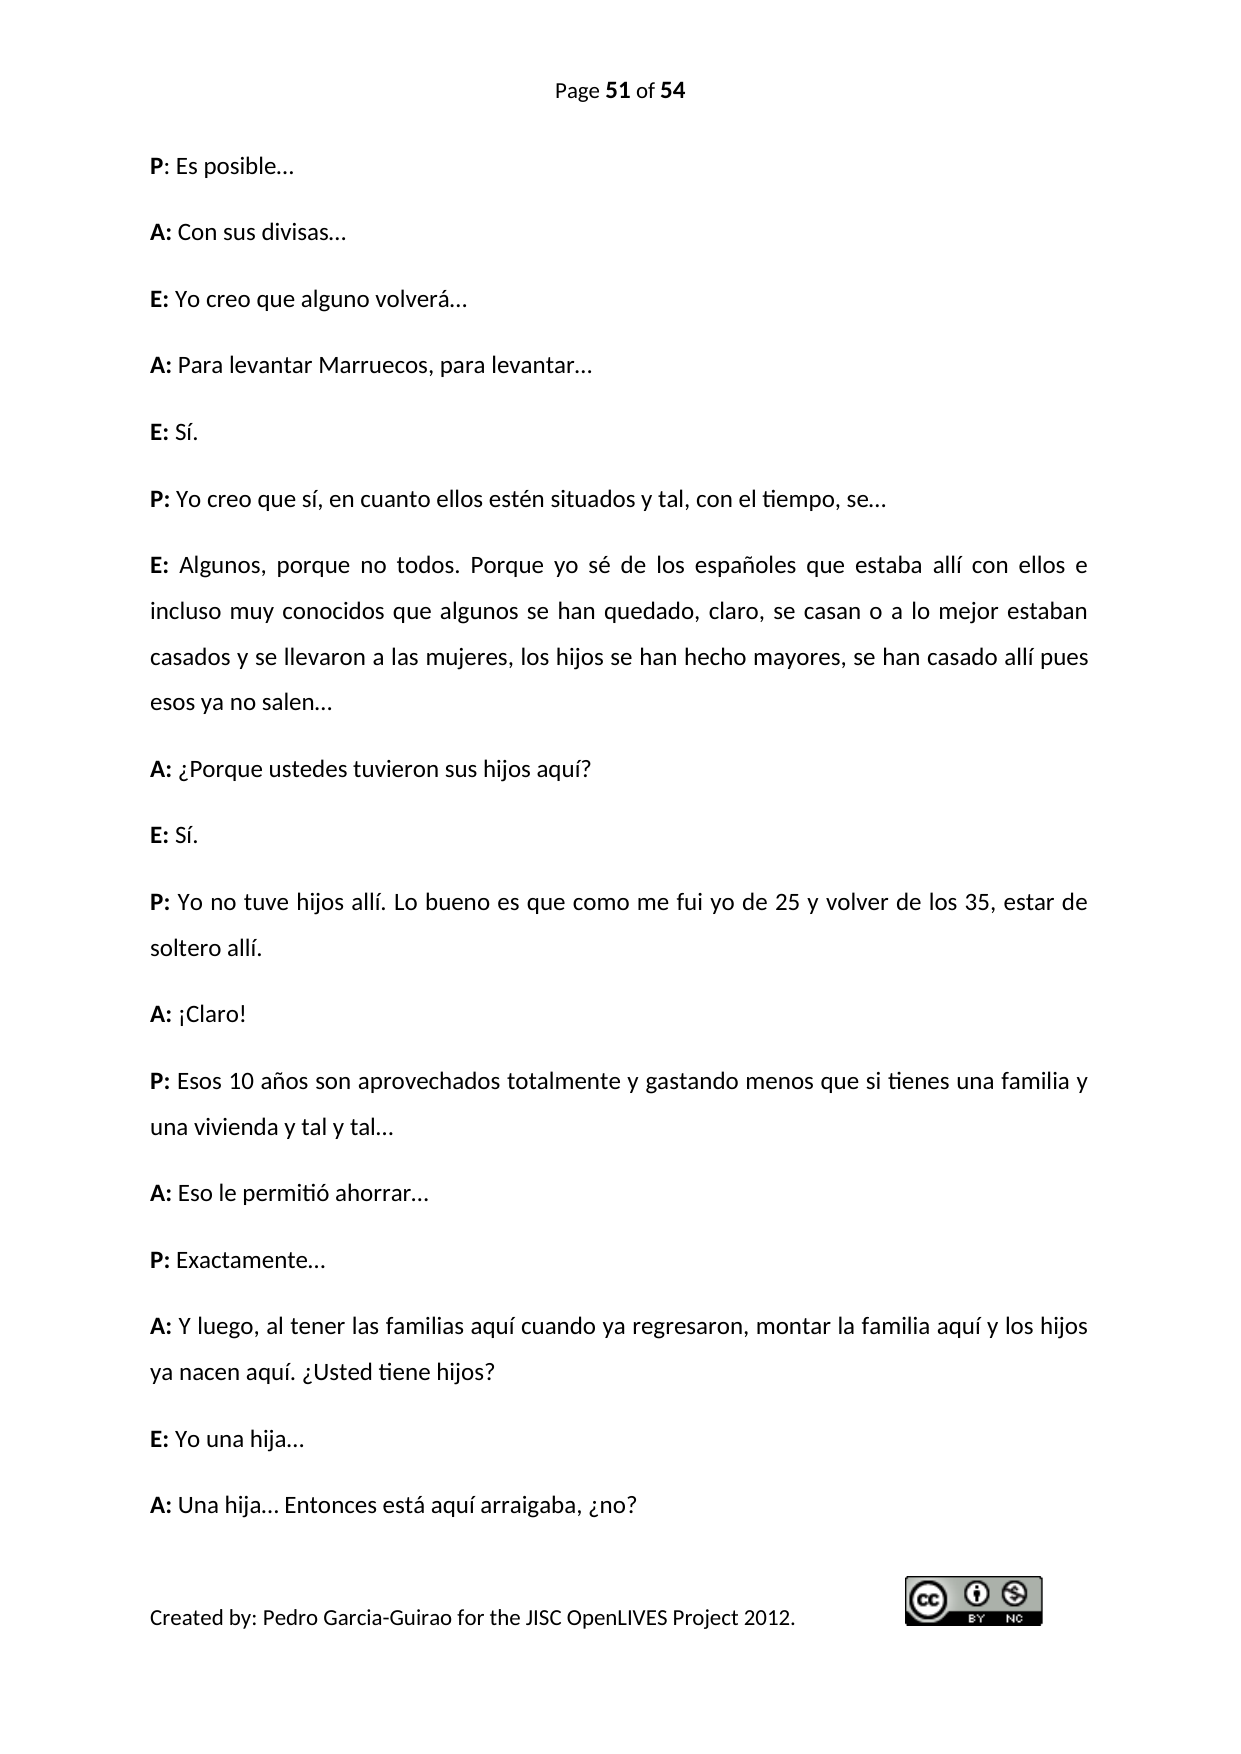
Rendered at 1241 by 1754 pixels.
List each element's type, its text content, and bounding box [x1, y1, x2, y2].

text A: Para levantar Marruecos, para levantar… [150, 350, 1090, 380]
text A: ¡Claro! [150, 998, 1090, 1029]
picture [905, 1576, 1043, 1626]
text E: Yo creo que alguno volverá… [150, 283, 1090, 314]
text E: Algunos, porque no todos. Porque yo sé de los españoles que estaba allí con ellos e incluso muy conocidos que algunos se han quedado, claro, se casan o a lo mejor estaban casados y se llevaron a las mujeres, los hijos se han hecho mayores, se han casado allí pues esos ya no salen… [150, 549, 1090, 717]
text A: Eso le permitió ahorrar… [150, 1177, 1090, 1208]
text E: Yo una hija… [150, 1423, 1090, 1453]
text A: Y luego, al tener las familias aquí cuando ya regresaron, montar la familia aquí y los hijos ya nacen aquí. ¿Usted tiene hijos? [150, 1311, 1090, 1387]
text P: Yo creo que sí, en cuanto ellos estén situados y tal, con el tiempo, se… [150, 483, 1090, 513]
text E: Sí. [150, 416, 1090, 447]
text A: ¿Porque ustedes tuvieron sus hijos aquí? [150, 753, 1090, 784]
text A: Con sus divisas… [150, 217, 1090, 247]
text P: Esos 10 años son aprovechados totalmente y gastando menos que si tienes una familia y una vivienda y tal y tal… [150, 1065, 1090, 1141]
text E: Sí. [150, 820, 1090, 850]
text P: Yo no tuve hijos allí. Lo bueno es que como me fui yo de 25 y volver de los 35, estar de soltero allí. [150, 886, 1090, 962]
text A: Una hija… Entonces está aquí arraigaba, ¿no? [150, 1489, 1090, 1520]
text P: Exactamente… [150, 1244, 1090, 1274]
text P: Es posible… [150, 150, 1090, 181]
